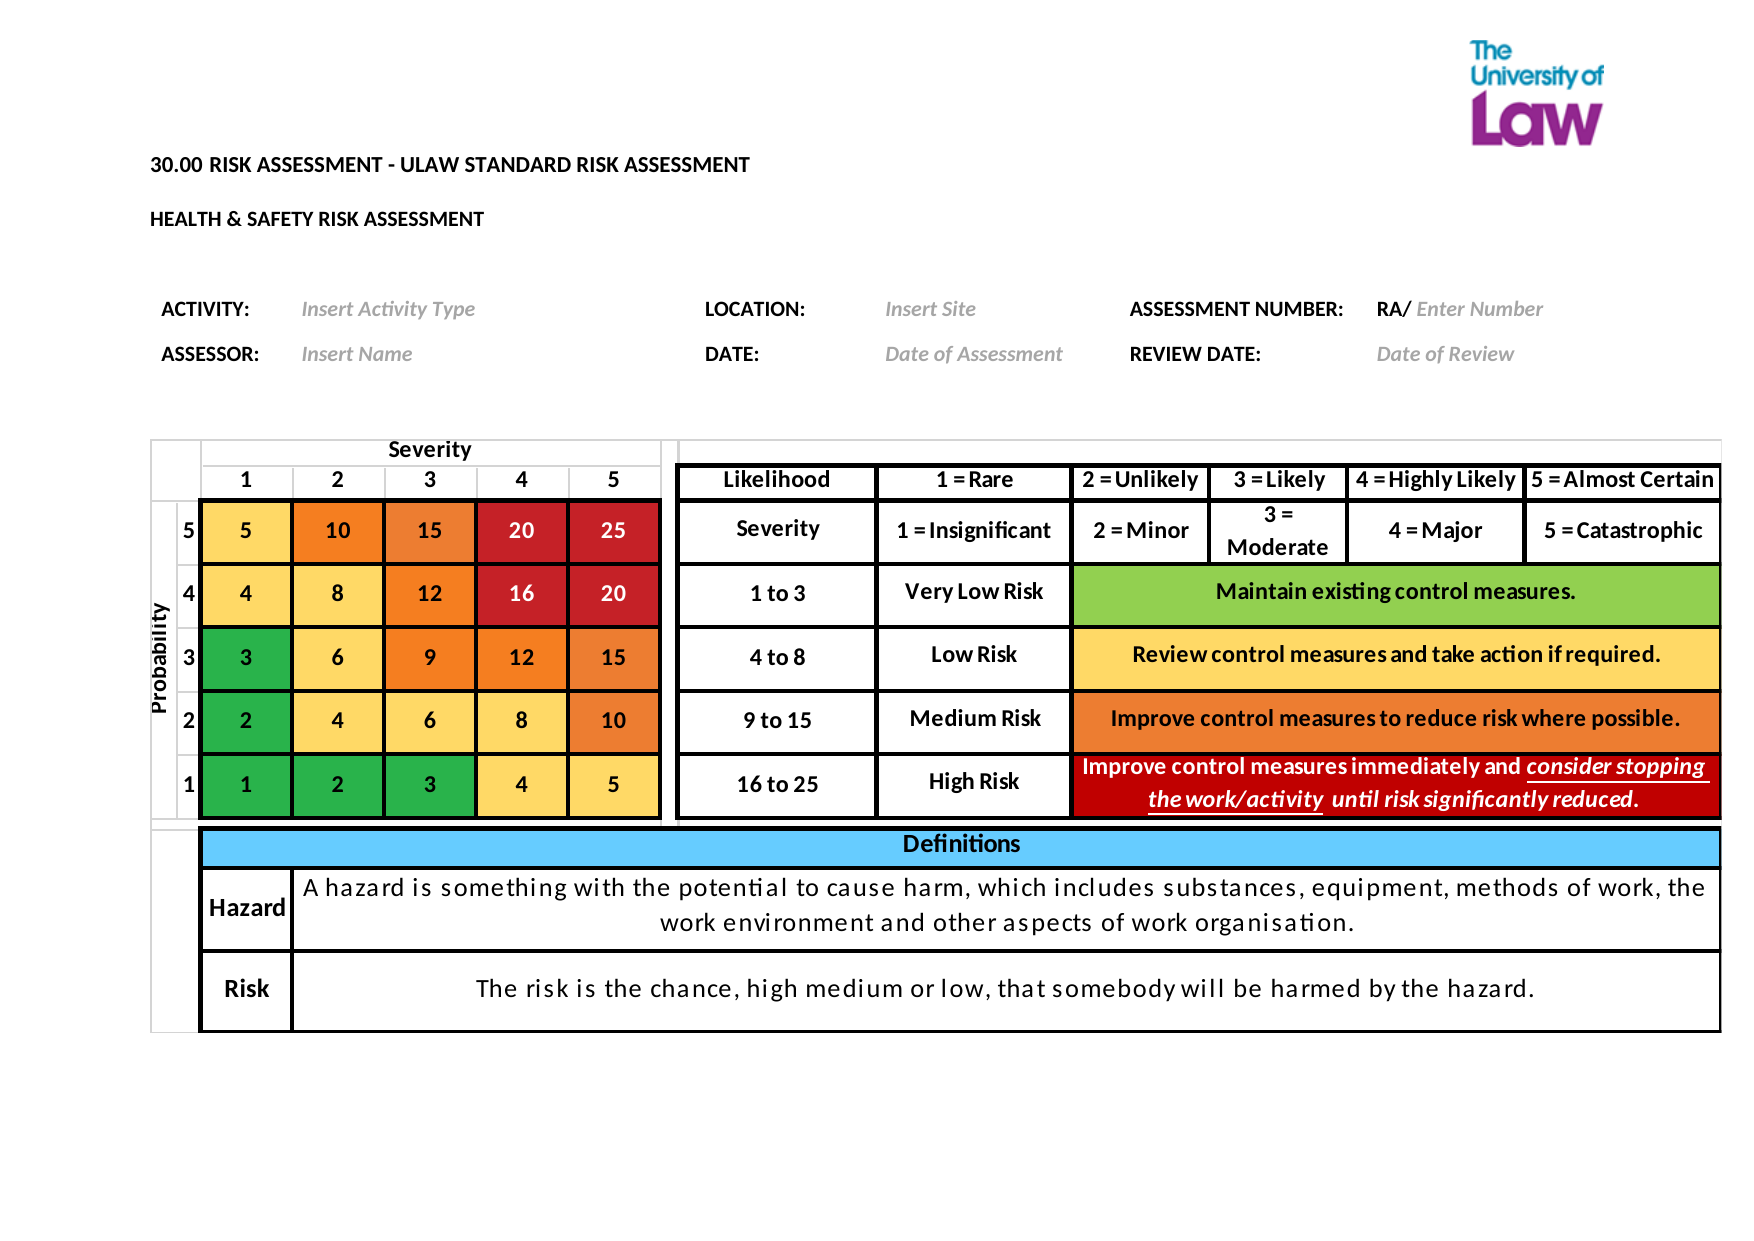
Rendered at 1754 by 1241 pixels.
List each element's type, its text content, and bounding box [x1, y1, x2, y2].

table_header ACTIVITY: [150, 294, 290, 324]
table_cell DATE: [694, 324, 874, 383]
table_header RA/ Enter Number [1365, 294, 1604, 324]
table_cell Date of Review [1365, 324, 1604, 383]
picture [1469, 40, 1604, 147]
table_header LOCATION: [694, 294, 874, 324]
table_header Insert Site [874, 294, 1118, 324]
table_cell Date of Assessment [874, 324, 1118, 383]
table_header Insert Activity Type [290, 294, 693, 324]
text health & Safety Risk Assessment [150, 205, 1604, 231]
table_cell ASSESSOR: [150, 324, 290, 383]
subtitle RISK ASSESSMENT - ULAW STANDARD RISK ASSESSMENT [150, 150, 1604, 178]
table_cell REVIEW DATE: [1118, 324, 1365, 383]
table_cell Insert Name [290, 324, 693, 383]
table_header ASSESSMENT NUMBER: [1118, 294, 1365, 324]
